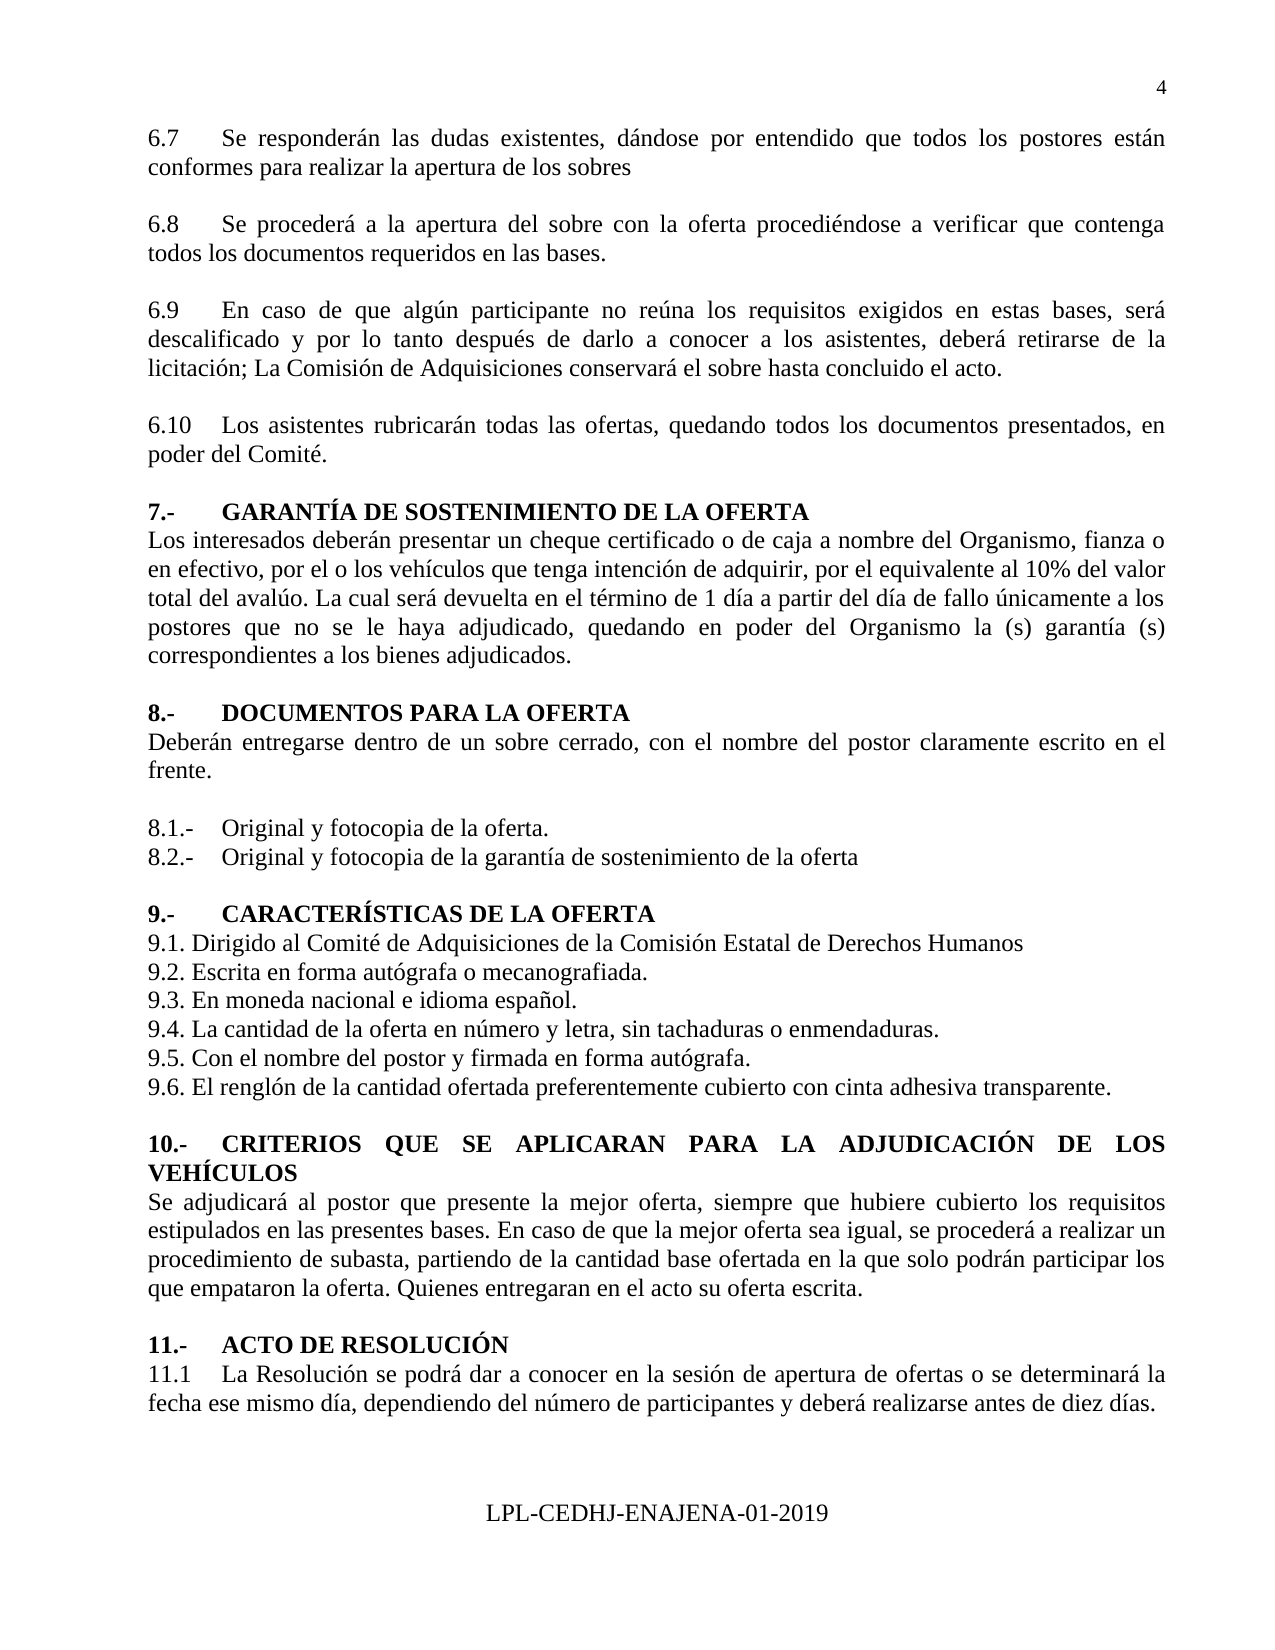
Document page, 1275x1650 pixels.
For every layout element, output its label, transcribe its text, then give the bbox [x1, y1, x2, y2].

text 8.- DOCUMENTOS PARA LA OFERTA [148, 698, 1167, 727]
text 9.1. Dirigido al Comité de Adquisiciones de la Comisión Estatal de Derechos Humanos [148, 928, 1167, 957]
text Los interesados deberán presentar un cheque certificado o de caja a nombre del Organismo, fianza o en efectivo, por el o los vehículos que tenga intención de adquirir, por el equivalente al 10% del valor total del avalúo. La cual será devuelta en el término de 1 día a partir del día de fallo únicamente a los postores que no se le haya adjudicado, quedando en poder del Organismo la (s) garantía (s) correspondientes a los bienes adjudicados. [148, 526, 1167, 669]
text 8.2.- Original y fotocopia de la garantía de sostenimiento de la oferta [148, 842, 1167, 871]
text 9.5. Con el nombre del postor y firmada en forma autógrafa. [148, 1043, 1167, 1072]
text 8.1.- Original y fotocopia de la oferta. [148, 813, 1167, 842]
text Deberán entregarse dentro de un sobre cerrado, con el nombre del postor claramente escrito en el frente. [148, 727, 1167, 784]
text 6.8 Se procederá a la apertura del sobre con la oferta procediéndose a verificar que contenga todos los documentos requeridos en las bases. [148, 209, 1167, 267]
text 9.6. El renglón de la cantidad ofertada preferentemente cubierto con cinta adhesiva transparente. [148, 1072, 1167, 1101]
text 7.- GARANTÍA DE SOSTENIMIENTO DE LA OFERTA [148, 497, 1167, 526]
text 9.- CARACTERÍSTICAS DE LA OFERTA [148, 899, 1167, 928]
text 6.7 Se responderán las dudas existentes, dándose por entendido que todos los postores están conformes para realizar la apertura de los sobres [148, 123, 1167, 181]
text 9.4. La cantidad de la oferta en número y letra, sin tachaduras o enmendaduras. [148, 1014, 1167, 1043]
text 6.9 En caso de que algún participante no reúna los requisitos exigidos en estas bases, será descalificado y por lo tanto después de darlo a conocer a los asistentes, deberá retirarse de la licitación; La Comisión de Adquisiciones conservará el sobre hasta concluido el acto. [148, 296, 1167, 382]
text 11.- ACTO DE RESOLUCIÓN [148, 1331, 1167, 1359]
text 10.- CRITERIOS QUE SE APLICARAN PARA LA ADJUDICACIÓN DE LOS VEHÍCULOS [148, 1129, 1167, 1187]
text 9.2. Escrita en forma autógrafa o mecanografiada. [148, 957, 1167, 986]
text 11.1 La Resolución se podrá dar a conocer en la sesión de apertura de ofertas o se determinará la fecha ese mismo día, dependiendo del número de participantes y deberá realizarse antes de diez días. [148, 1359, 1167, 1417]
text Se adjudicará al postor que presente la mejor oferta, siempre que hubiere cubierto los requisitos estipulados en las presentes bases. En caso de que la mejor oferta sea igual, se procederá a realizar un procedimiento de subasta, partiendo de la cantidad base ofertada en la que solo podrán participar los que empataron la oferta. Quienes entregaran en el acto su oferta escrita. [148, 1187, 1167, 1302]
text 6.10 Los asistentes rubricarán todas las ofertas, quedando todos los documentos presentados, en poder del Comité. [148, 411, 1167, 468]
text 9.3. En moneda nacional e idioma español. [148, 986, 1167, 1014]
